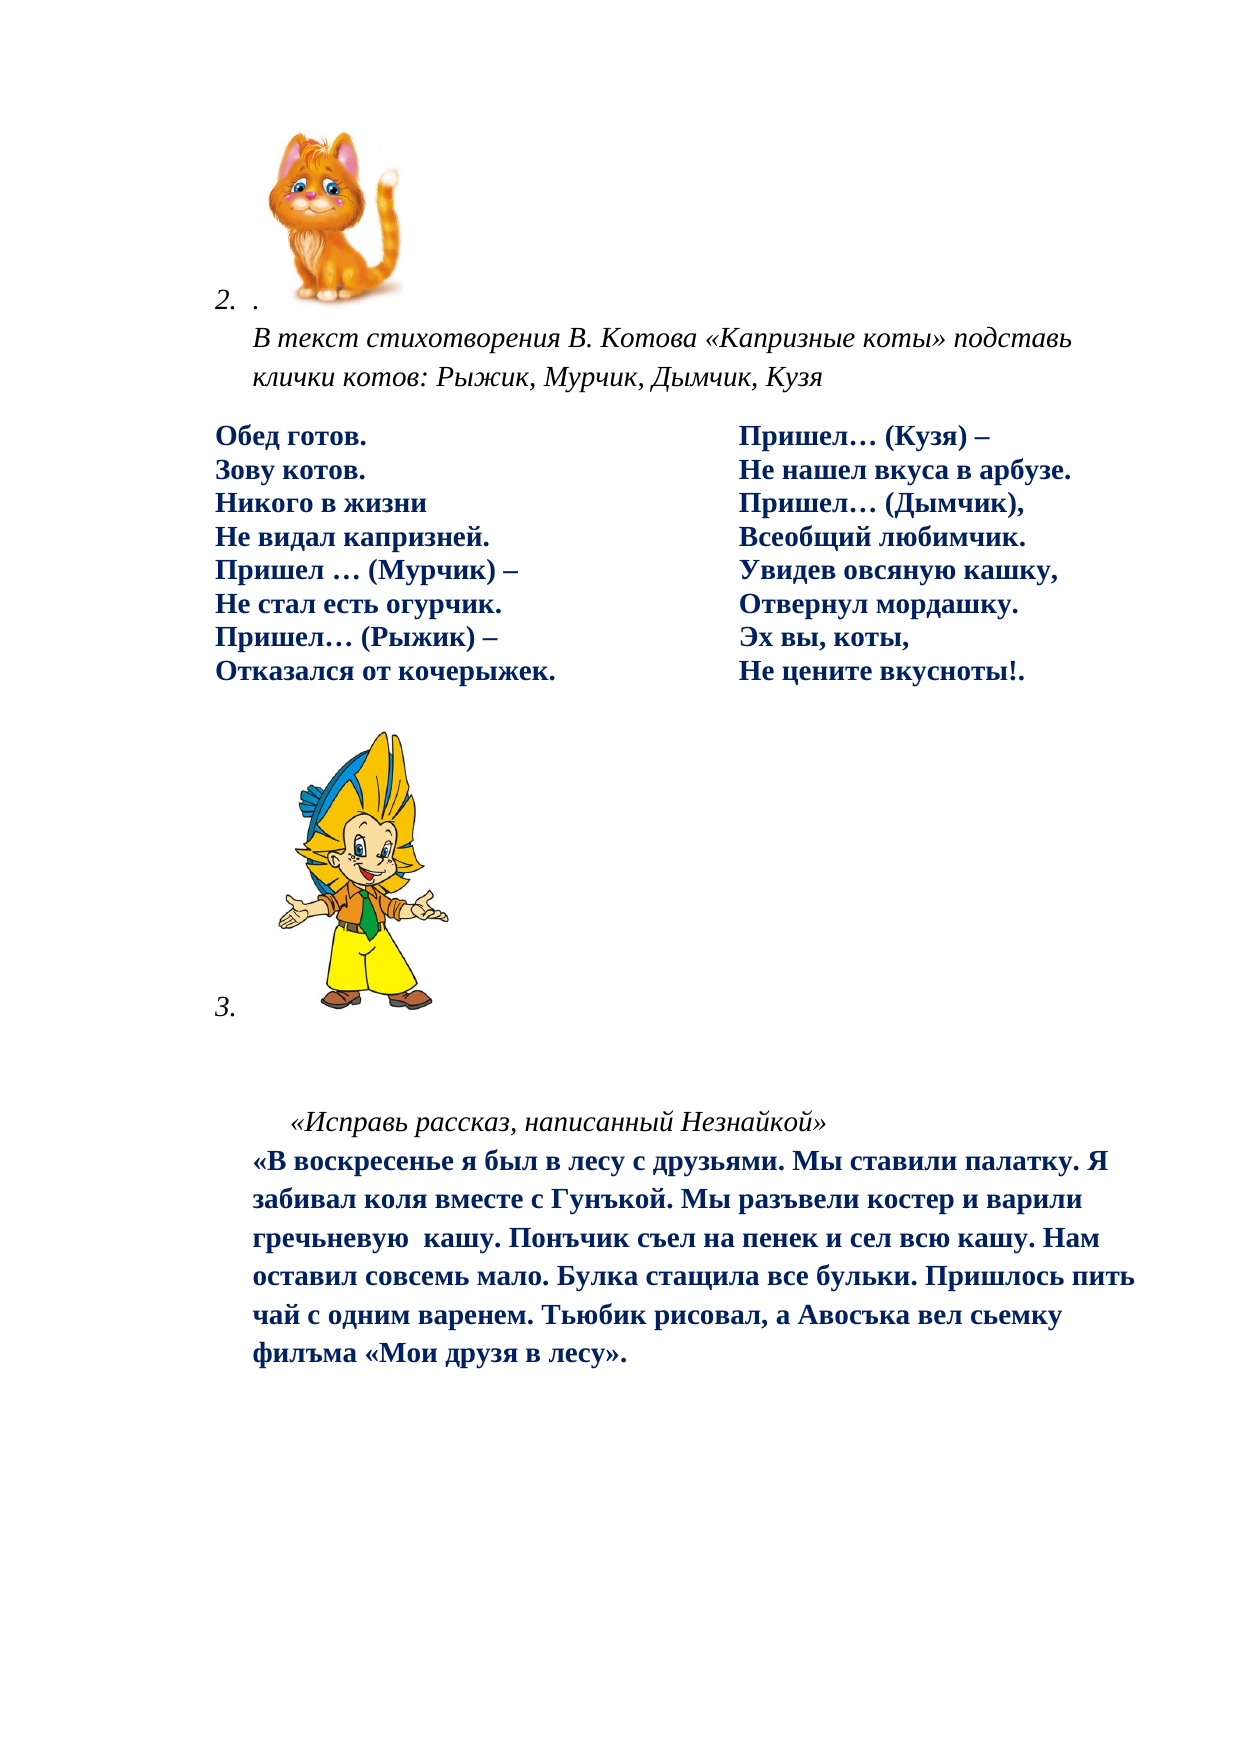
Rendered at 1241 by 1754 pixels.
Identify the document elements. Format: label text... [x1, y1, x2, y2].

text Пришел… (Кузя) – [739, 418, 1152, 452]
text Зову котов. [215, 452, 627, 485]
text Эх вы, коты, [739, 619, 1152, 653]
text Отвернул мордашку. [739, 586, 1152, 619]
text Не нашел вкуса в арбузе. [739, 452, 1152, 485]
text «В воскресенье я был в лесу с друзьями. Мы ставили палатку. Я забивал коля вместе с Гунъкой. Мы разъвели костер и варили гречьневую кашу. Понъчик съел на пенек и сел всю кашу. Нам оставил совсемь мало. Булка стащила все бульки. Пришлось пить чай с одним варенем. Тьюбик рисовал, а Авосъка вел сьемку филъма «Мои друзя в лесу». [252, 1143, 1152, 1369]
list . [215, 118, 1152, 315]
picture [259, 118, 403, 310]
text Не видал капризней. [215, 519, 627, 552]
text Не стал есть огурчик. [215, 586, 627, 619]
text Никого в жизни [215, 485, 627, 519]
picture [252, 725, 485, 1016]
text Обед готов. [215, 418, 627, 452]
text Пришел… (Дымчик), [739, 485, 1152, 519]
text Отказался от кочерыжек. [215, 653, 627, 687]
text Всеобщий любимчик. [739, 519, 1152, 552]
text Увидев овсяную кашку, [739, 552, 1152, 586]
text Пришел… (Рыжик) – [215, 619, 627, 653]
text Не цените вкусноты!. [739, 653, 1152, 687]
text В текст стихотворения В. Котова «Капризные коты» подставь клички котов: Рыжик, Мурчик, Дымчик, Кузя [252, 320, 1152, 392]
text «Исправь рассказ, написанный Незнайкой» [290, 1104, 1152, 1138]
text Пришел … (Мурчик) – [215, 552, 627, 586]
